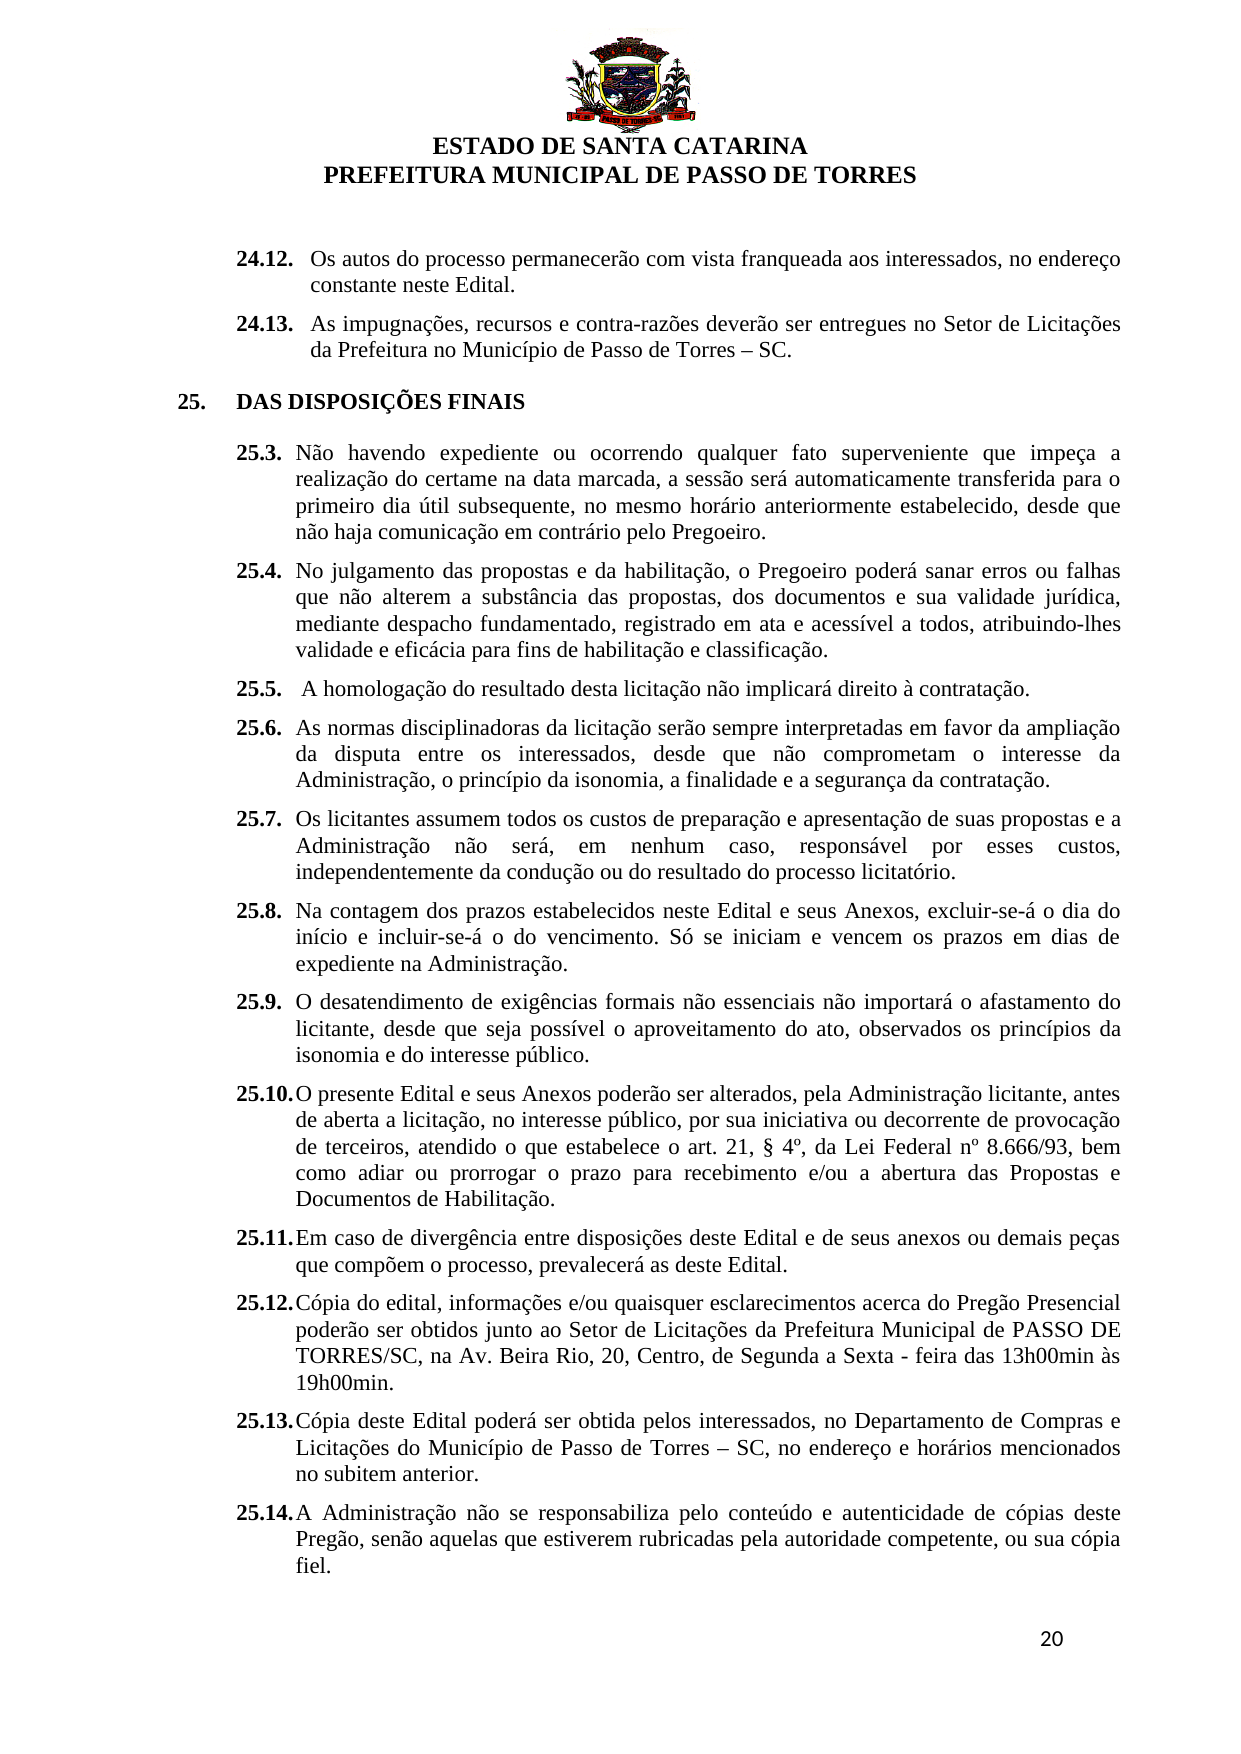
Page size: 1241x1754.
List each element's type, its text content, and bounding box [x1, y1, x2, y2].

list Na contagem dos prazos estabelecidos neste Edital e seus Anexos, excluir-se-á o dia do início e incluir-se-á o do vencimento. Só se iniciam e vencem os prazos em dias de expediente na Administração. [236, 897, 1122, 976]
list DAS DISPOSIÇÕES FINAIS [177, 388, 1122, 414]
list A homologação do resultado desta licitação não implicará direito à contratação. [236, 675, 1122, 701]
list Em caso de divergência entre disposições deste Edital e de seus anexos ou demais peças que compõem o processo, prevalecerá as deste Edital. [236, 1224, 1122, 1277]
list Cópia deste Edital poderá ser obtida pelos interessados, no Departamento de Compras e Licitações do Município de Passo de Torres – SC, no endereço e horários mencionados no subitem anterior. [236, 1407, 1122, 1486]
list Não havendo expediente ou ocorrendo qualquer fato superveniente que impeça a realização do certame na data marcada, a sessão será automaticamente transferida para o primeiro dia útil subsequente, no mesmo horário anteriormente estabelecido, desde que não haja comunicação em contrário pelo Pregoeiro. [236, 439, 1122, 544]
picture [550, 28, 701, 141]
list O presente Edital e seus Anexos poderão ser alterados, pela Administração licitante, antes de aberta a licitação, no interesse público, por sua iniciativa ou decorrente de provocação de terceiros, atendido o que estabelece o art. 21, § 4º, da Lei Federal nº 8.666/93, bem como adiar ou prorrogar o prazo para recebimento e/ou a abertura das Propostas e Documentos de Habilitação. [236, 1080, 1122, 1212]
list A Administração não se responsabiliza pelo conteúdo e autenticidade de cópias deste Pregão, senão aquelas que estiverem rubricadas pela autoridade competente, ou sua cópia fiel. [236, 1499, 1122, 1578]
list Cópia do edital, informações e/ou quaisquer esclarecimentos acerca do Pregão Presencial poderão ser obtidos junto ao Setor de Licitações da Prefeitura Municipal de PASSO DE TORRES/SC, na Av. Beira Rio, 20, Centro, de Segunda a Sexta - feira das 13h00min às 19h00min. [236, 1289, 1122, 1395]
list As normas disciplinadoras da licitação serão sempre interpretadas em favor da ampliação da disputa entre os interessados, desde que não comprometam o interesse da Administração, o princípio da isonomia, a finalidade e a segurança da contratação. [236, 714, 1122, 793]
list Os autos do processo permanecerão com vista franqueada aos interessados, no endereço constante neste Edital. [236, 245, 1122, 297]
list O desatendimento de exigências formais não essenciais não importará o afastamento do licitante, desde que seja possível o aproveitamento do ato, observados os princípios da isonomia e do interesse público. [236, 988, 1122, 1067]
list No julgamento das propostas e da habilitação, o Pregoeiro poderá sanar erros ou falhas que não alterem a substância das propostas, dos documentos e sua validade jurídica, mediante despacho fundamentado, registrado em ata e acessível a todos, atribuindo-lhes validade e eficácia para fins de habilitação e classificação. [236, 557, 1122, 662]
list Os licitantes assumem todos os custos de preparação e apresentação de suas propostas e a Administração não será, em nenhum caso, responsável por esses custos, independentemente da condução ou do resultado do processo licitatório. [236, 805, 1122, 884]
list As impugnações, recursos e contra-razões deverão ser entregues no Setor de Licitações da Prefeitura no Município de Passo de Torres – SC. [236, 310, 1122, 363]
